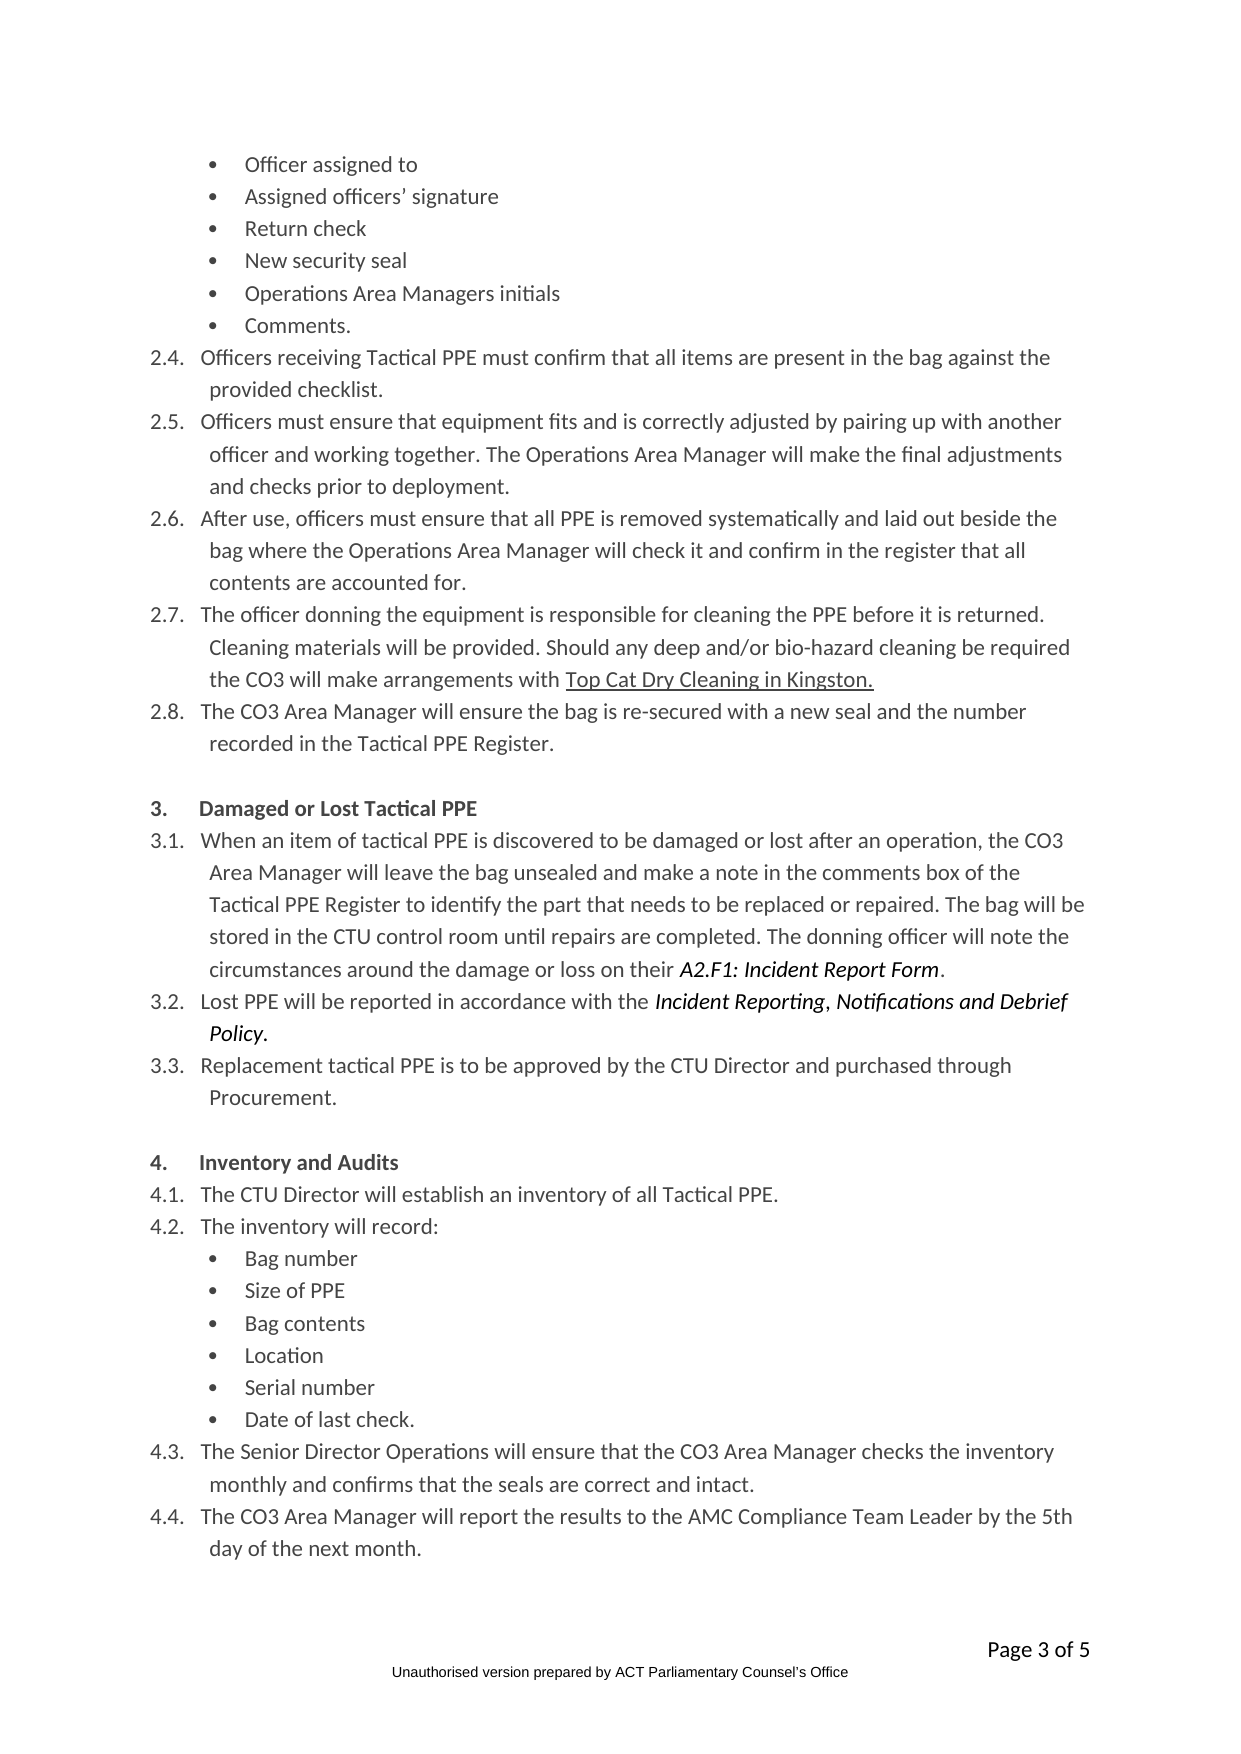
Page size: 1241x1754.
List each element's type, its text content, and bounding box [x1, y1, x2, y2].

text 4.1. The CTU Director will establish an inventory of all Tactical PPE. [150, 1180, 1090, 1208]
text 4.2. The inventory will record: [150, 1212, 1090, 1240]
list Date of last check. [209, 1405, 1090, 1433]
text 4. Inventory and Audits [150, 1148, 1090, 1176]
list Assigned officers’ signature [209, 182, 1090, 210]
text 2.6. After use, officers must ensure that all PPE is removed systematically and laid out beside the bag where the Operations Area Manager will check it and confirm in the register that all contents are accounted for. [150, 504, 1090, 596]
list Location [209, 1341, 1090, 1369]
list Bag number [209, 1244, 1090, 1272]
text 3.1. When an item of tactical PPE is discovered to be damaged or lost after an operation, the CO3 Area Manager will leave the bag unsealed and make a note in the comments box of the Tactical PPE Register to identify the part that needs to be replaced or repaired. The bag will be stored in the CTU control room until repairs are completed. The donning officer will note the circumstances around the damage or loss on their A2.F1: Incident Report Form. [150, 826, 1090, 983]
list Operations Area Managers initials [209, 279, 1090, 307]
text 4.4. The CO3 Area Manager will report the results to the AMC Compliance Team Leader by the 5th day of the next month. [150, 1502, 1090, 1562]
text 2.4. Officers receiving Tactical PPE must confirm that all items are present in the bag against the provided checklist. [150, 343, 1090, 403]
list New security seal [209, 247, 1090, 274]
list Return check [209, 214, 1090, 242]
list Bag contents [209, 1309, 1090, 1337]
text 3.2. Lost PPE will be reported in accordance with the Incident Reporting, Notifications and Debrief Policy. [150, 987, 1090, 1047]
list Comments. [209, 311, 1090, 339]
text 2.7. The officer donning the equipment is responsible for cleaning the PPE before it is returned. Cleaning materials will be provided. Should any deep and/or bio-hazard cleaning be required the CO3 will make arrangements with Top Cat Dry Cleaning in Kingston. [150, 601, 1090, 693]
list Size of PPE [209, 1277, 1090, 1304]
list Serial number [209, 1373, 1090, 1401]
text 3.3. Replacement tactical PPE is to be approved by the CTU Director and purchased through Procurement. [150, 1051, 1090, 1111]
text 3. Damaged or Lost Tactical PPE [150, 794, 1090, 822]
text 2.8. The CO3 Area Manager will ensure the bag is re-secured with a new seal and the number recorded in the Tactical PPE Register. [150, 697, 1090, 757]
text 2.5. Officers must ensure that equipment fits and is correctly adjusted by pairing up with another officer and working together. The Operations Area Manager will make the final adjustments and checks prior to deployment. [150, 407, 1090, 500]
list Officer assigned to [209, 150, 1090, 178]
text 4.3. The Senior Director Operations will ensure that the CO3 Area Manager checks the inventory monthly and confirms that the seals are correct and intact. [150, 1437, 1090, 1498]
